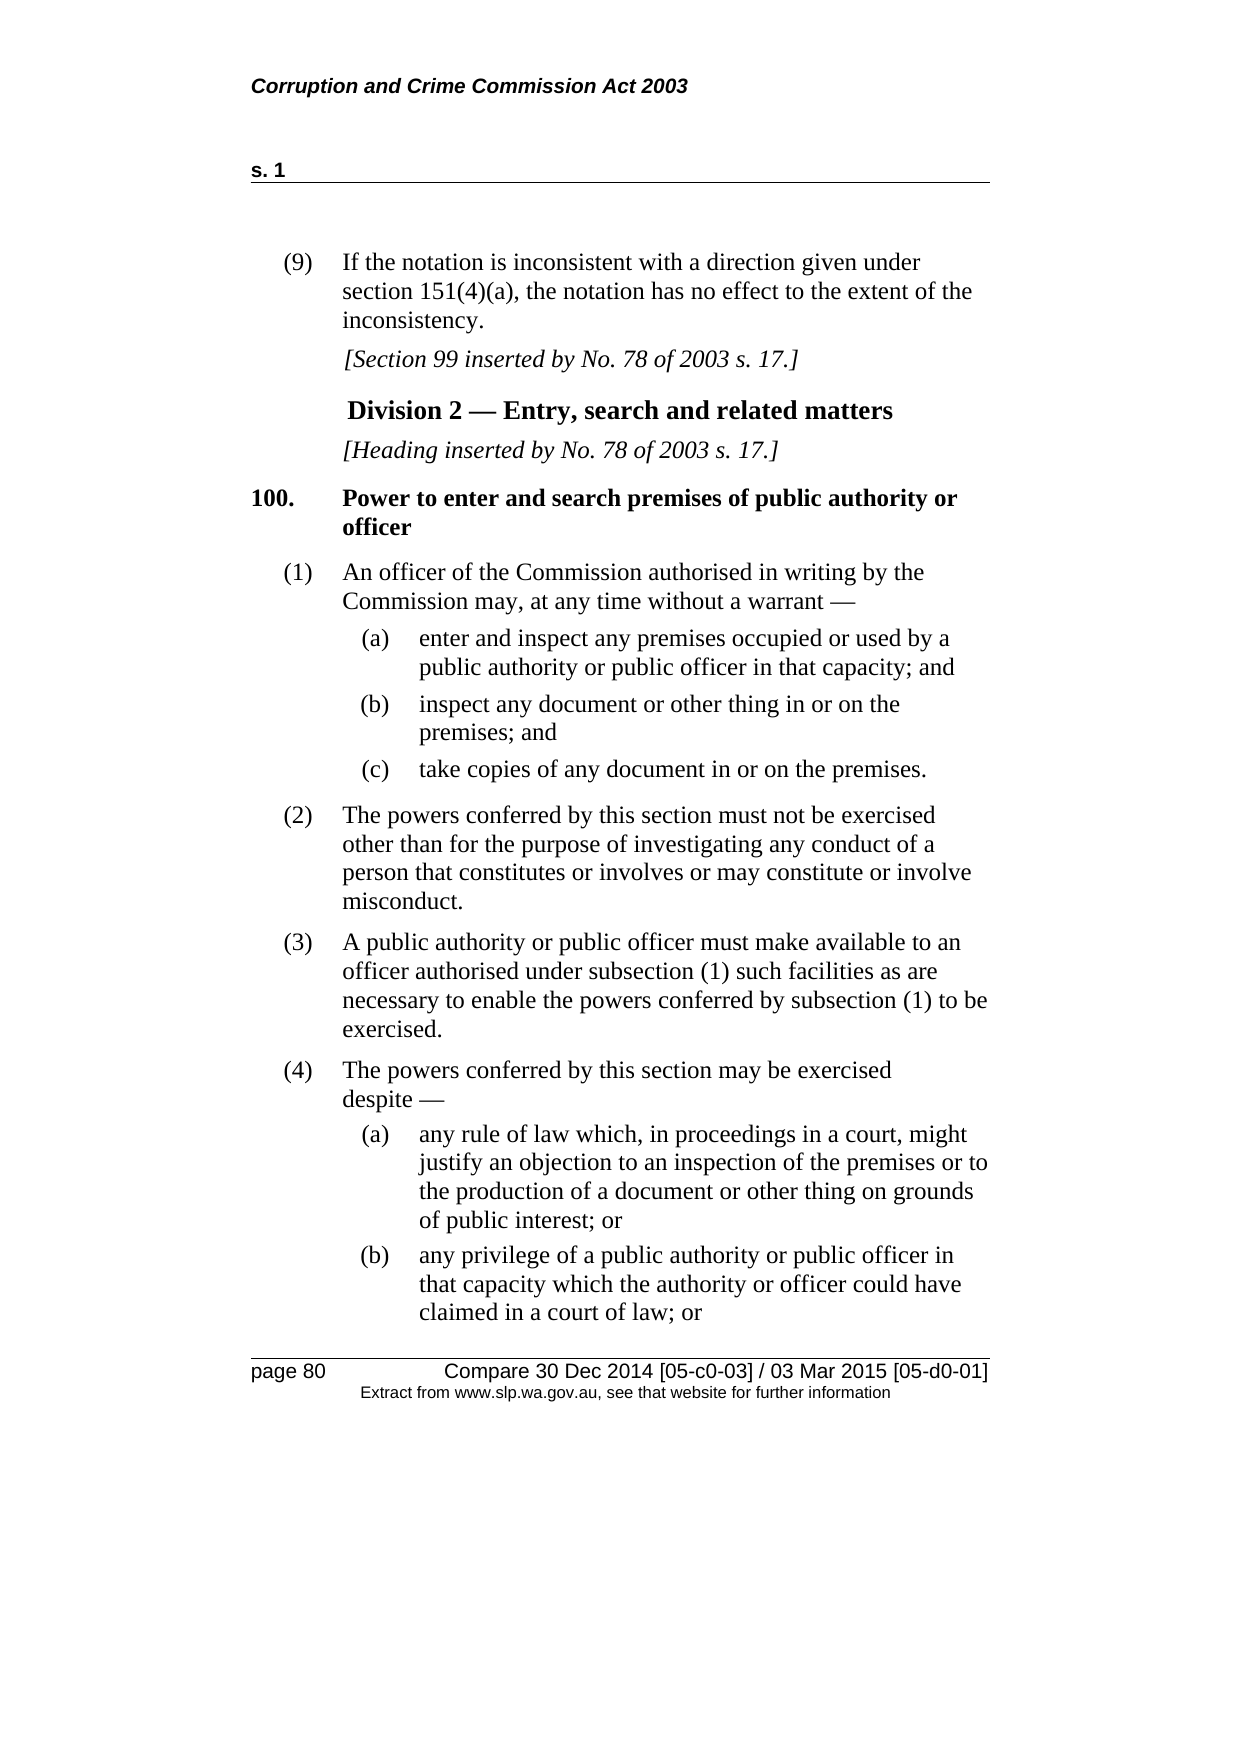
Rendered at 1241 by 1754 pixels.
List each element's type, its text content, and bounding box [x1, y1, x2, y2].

subtitle 100. Power to enter and search premises of public authority or officer [251, 483, 990, 540]
text (1) An officer of the Commission authorised in writing by the Commission may, at any time without a warrant — [251, 557, 990, 614]
text (b) inspect any document or other thing in or on the premises; and [251, 689, 990, 746]
text (9) If the notation is inconsistent with a direction given under section 151(4)(a), the notation has no effect to the extent of the inconsistency. [251, 247, 990, 334]
text (3) A public authority or public officer must make available to an officer authorised under subsection (1) such facilities as are necessary to enable the powers conferred by subsection (1) to be exercised. [251, 927, 990, 1042]
subtitle Division 2 — Entry, search and related matters [251, 394, 990, 425]
text (b) any privilege of a public authority or public officer in that capacity which the authority or officer could have claimed in a court of law; or [251, 1240, 990, 1326]
text (a) any rule of law which, in proceedings in a court, might justify an objection to an inspection of the premises or to the production of a document or other thing on grounds of public interest; or [251, 1119, 990, 1234]
text [Section 99 inserted by No. 78 of 2003 s. 17.] [251, 344, 990, 373]
text (2) The powers conferred by this section must not be exercised other than for the purpose of investigating any conduct of a person that constitutes or involves or may constitute or involve misconduct. [251, 800, 990, 915]
text (a) enter and inspect any premises occupied or used by a public authority or public officer in that capacity; and [251, 623, 990, 680]
text (4) The powers conferred by this section may be exercised despite — [251, 1055, 990, 1112]
subtitle [Heading inserted by No. 78 of 2003 s. 17.] [251, 435, 990, 464]
text (c) take copies of any document in or on the premises. [251, 754, 990, 783]
